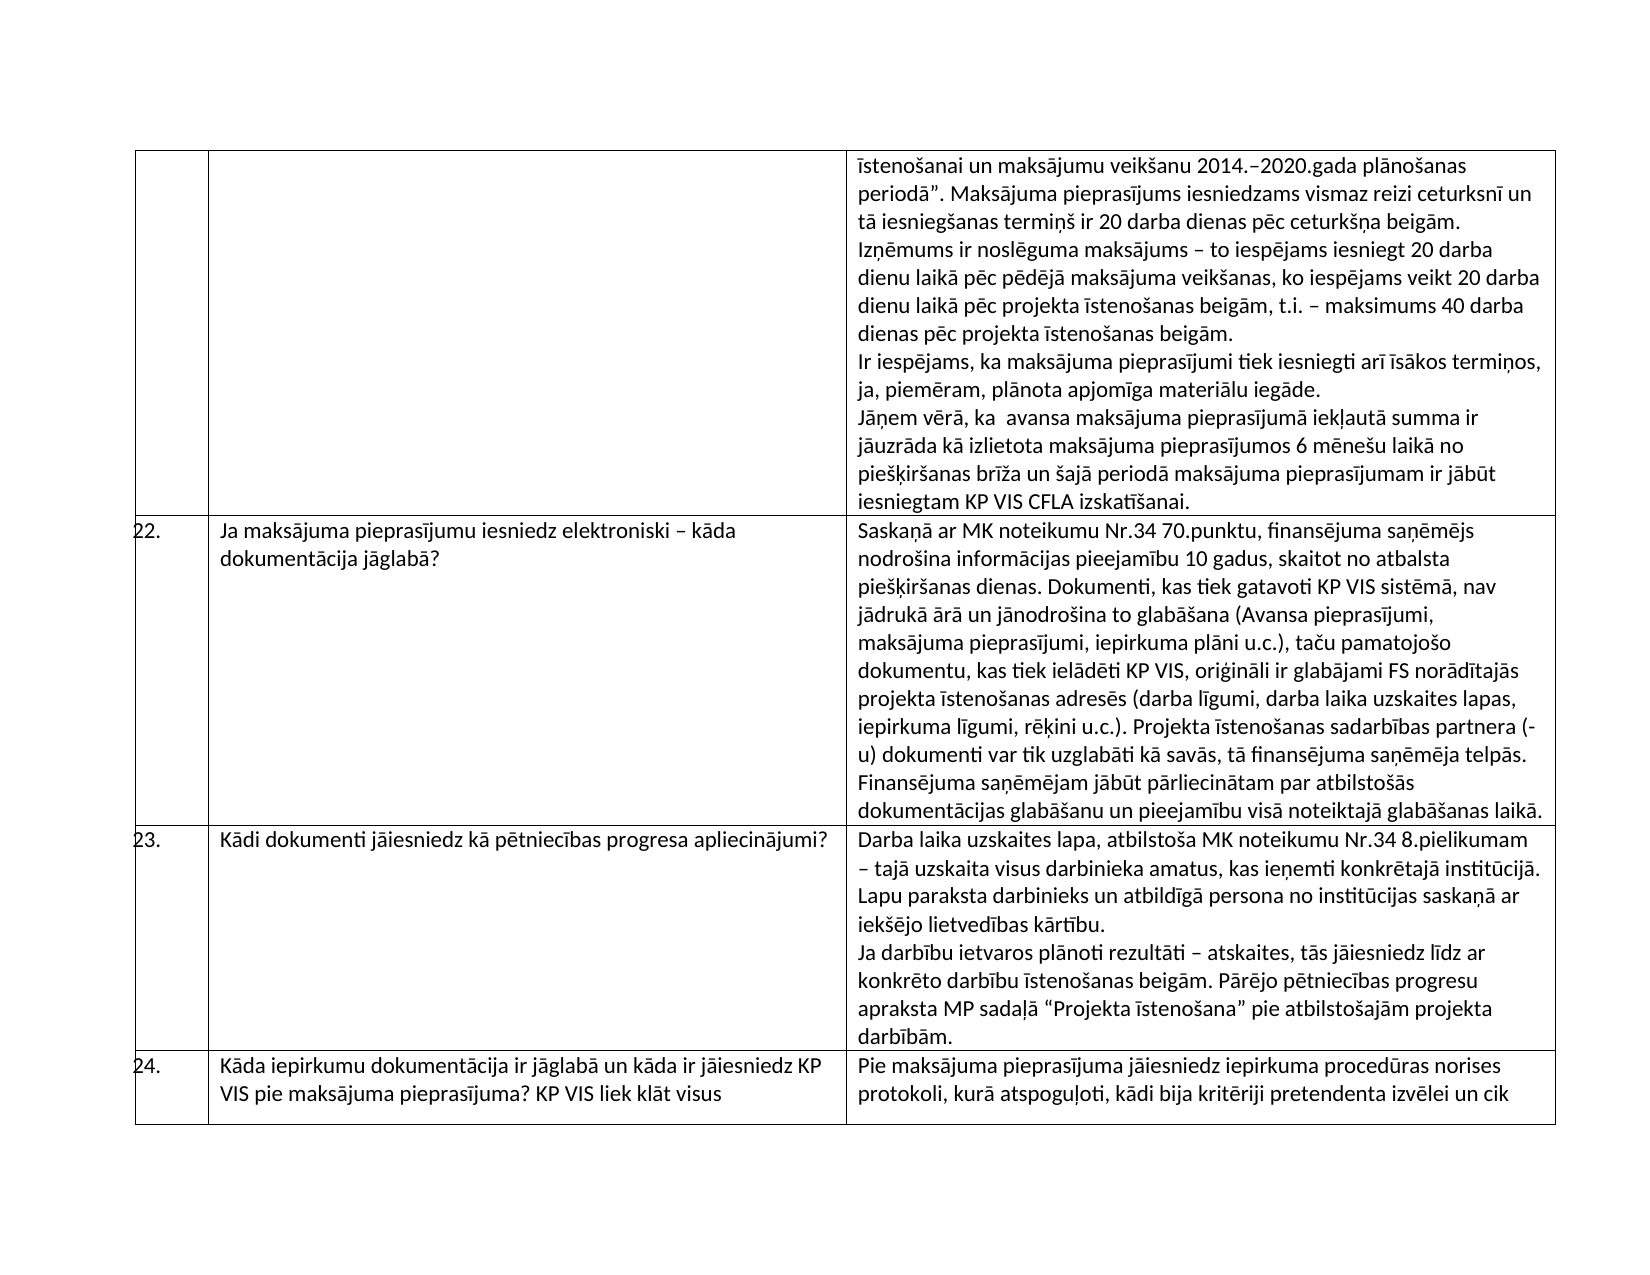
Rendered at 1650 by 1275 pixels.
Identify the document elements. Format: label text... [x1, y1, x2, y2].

table_cell Darba laika uzskaites lapa, atbilstoša MK noteikumu Nr.34 8.pielikumam – tajā uzskaita visus darbinieka amatus, kas ieņemti konkrētajā institūcijā. Lapu paraksta darbinieks un atbildīgā persona no institūcijas saskaņā ar iekšējo lietvedības kārtību. Ja darbību ietvaros plānoti rezultāti – atskaites, tās jāiesniedz līdz ar konkrēto darbību īstenošanas beigām. Pārējo pētniecības progresu apraksta MP sadaļā “Projekta īstenošana” pie atbilstošajām projekta darbībām. [847, 826, 1555, 1050]
table_cell [136, 826, 208, 1050]
table_cell Kādi dokumenti jāiesniedz kā pētniecības progresa apliecinājumi? [209, 826, 846, 1050]
table_cell Ja maksājuma pieprasījumu iesniedz elektroniski – kāda dokumentācija jāglabā? [209, 516, 846, 824]
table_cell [209, 1051, 846, 1124]
table_cell Saskaņā ar MK noteikumu Nr.34 70.punktu, finansējuma saņēmējs nodrošina informācijas pieejamību 10 gadus, skaitot no atbalsta piešķiršanas dienas. Dokumenti, kas tiek gatavoti KP VIS sistēmā, nav jādrukā ārā un jānodrošina to glabāšana (Avansa pieprasījumi, maksājuma pieprasījumi, iepirkuma plāni u.c.), taču pamatojošo dokumentu, kas tiek ielādēti KP VIS, oriģināli ir glabājami FS norādītajās projekta īstenošanas adresēs (darba līgumi, darba laika uzskaites lapas, iepirkuma līgumi, rēķini u.c.). Projekta īstenošanas sadarbības partnera (-u) dokumenti var tik uzglabāti kā savās, tā finansējuma saņēmēja telpās. Finansējuma saņēmējam jābūt pārliecinātam par atbilstošās dokumentācijas glabāšanu un pieejamību visā noteiktajā glabāšanas laikā. [847, 516, 1555, 824]
table_cell [136, 151, 208, 515]
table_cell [847, 151, 1555, 515]
table_cell [136, 516, 208, 824]
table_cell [209, 151, 846, 515]
table_cell [136, 1051, 208, 1124]
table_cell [847, 1051, 1555, 1124]
